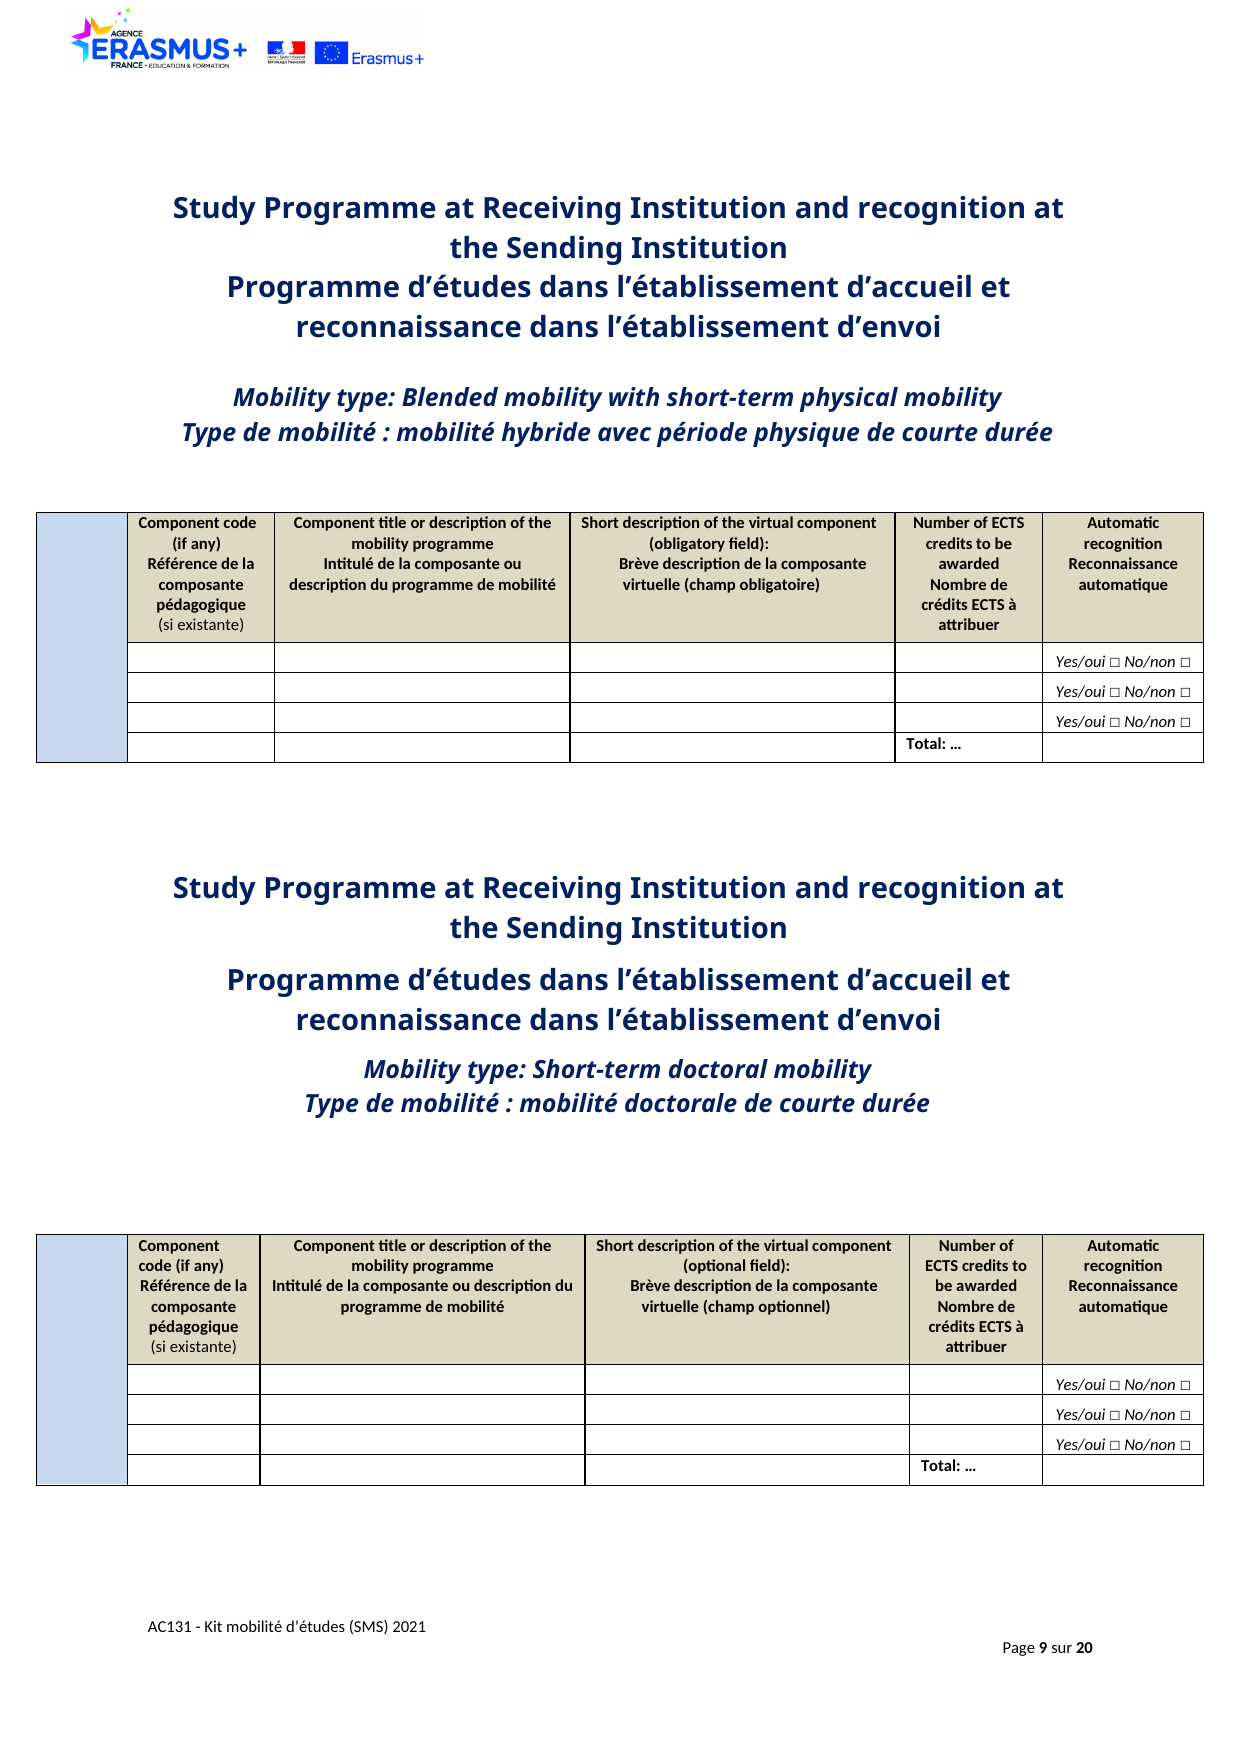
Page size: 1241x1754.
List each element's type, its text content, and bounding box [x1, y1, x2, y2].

table_cell [1043, 1455, 1203, 1484]
table_header [37, 1235, 127, 1484]
table_cell [910, 1425, 1042, 1454]
table_header Automatic recognition Reconnaissance automatique [1043, 513, 1203, 642]
table_cell [128, 703, 274, 732]
table_cell [896, 643, 1042, 672]
table_cell [571, 673, 894, 702]
table_cell Yes/oui No/non [1043, 1425, 1203, 1454]
table_header Component title or description of the mobility programme Intitulé de la composante ou description du programme de mobilité [275, 513, 569, 642]
table_cell Total: … [910, 1455, 1042, 1484]
table_cell Yes/oui No/non [1043, 1365, 1203, 1394]
table_cell [128, 643, 274, 672]
text Type de mobilité : mobilité doctorale de courte durée [148, 1085, 1090, 1119]
table_cell [128, 673, 274, 702]
table_header Automatic recognition Reconnaissance automatique [1043, 1235, 1203, 1364]
table_cell [261, 1395, 584, 1424]
table_cell [586, 1455, 909, 1484]
table_cell Yes/oui No/non [1043, 643, 1203, 672]
table_cell Yes/oui No/non [1043, 1395, 1203, 1424]
table_cell [128, 1395, 259, 1424]
table_cell [128, 733, 274, 762]
text Study Programme at Receiving Institution and recognition at the Sending Institution [148, 868, 1090, 947]
table_header Component title or description of the mobility programme Intitulé de la composante ou description du programme de mobilité [261, 1235, 584, 1364]
text Study Programme at Receiving Institution and recognition at the Sending Institution [148, 187, 1090, 267]
table_cell [571, 703, 894, 732]
text Mobility type: Blended mobility with short-term physical mobility [148, 380, 1090, 414]
table_cell [261, 1455, 584, 1484]
table_cell [586, 1395, 909, 1424]
table_cell [896, 673, 1042, 702]
text Programme d’études dans l’établissement d’accueil et reconnaissance dans l’établissement d’envoi [148, 267, 1090, 346]
table_cell Yes/oui No/non [1043, 703, 1203, 732]
table_cell [586, 1365, 909, 1394]
table_cell [1043, 733, 1203, 762]
table_cell [128, 1425, 259, 1454]
table_cell Total: … [896, 733, 1042, 762]
table_header Number of ECTS credits to be awarded Nombre de crédits ECTS à attribuer [910, 1235, 1042, 1364]
picture [70, 8, 424, 68]
table_cell [571, 643, 894, 672]
table_header Short description of the virtual component (obligatory field): Brève description de la composante virtuelle (champ obligatoire) [571, 513, 894, 642]
table_cell [910, 1365, 1042, 1394]
table_cell [128, 1365, 259, 1394]
table_cell [261, 1425, 584, 1454]
text Type de mobilité : mobilité hybride avec période physique de courte durée [148, 414, 1090, 448]
table_cell [275, 733, 569, 762]
table_cell Yes/oui No/non [1043, 673, 1203, 702]
table_cell [275, 673, 569, 702]
text Mobility type: Short-term doctoral mobility [148, 1051, 1090, 1085]
table_cell [896, 703, 1042, 732]
table_header Short description of the virtual component (optional field): Brève description de la composante virtuelle (champ optionnel) [586, 1235, 909, 1364]
table_cell [275, 643, 569, 672]
table_cell [571, 733, 894, 762]
table_cell [261, 1365, 584, 1394]
table_cell [128, 1455, 259, 1484]
table_cell [910, 1395, 1042, 1424]
table_header Number of ECTS credits to be awarded Nombre de crédits ECTS à attribuer [896, 513, 1042, 642]
text Programme d’études dans l’établissement d’accueil et reconnaissance dans l’établissement d’envoi [148, 959, 1090, 1039]
table_header Component code (if any) Référence de la composante pédagogique (si existante) [128, 513, 274, 642]
table_header Component code (if any) Référence de la composante pédagogique (si existante) [128, 1235, 259, 1364]
table_cell [275, 703, 569, 732]
table_header [37, 513, 127, 762]
table_cell [586, 1425, 909, 1454]
